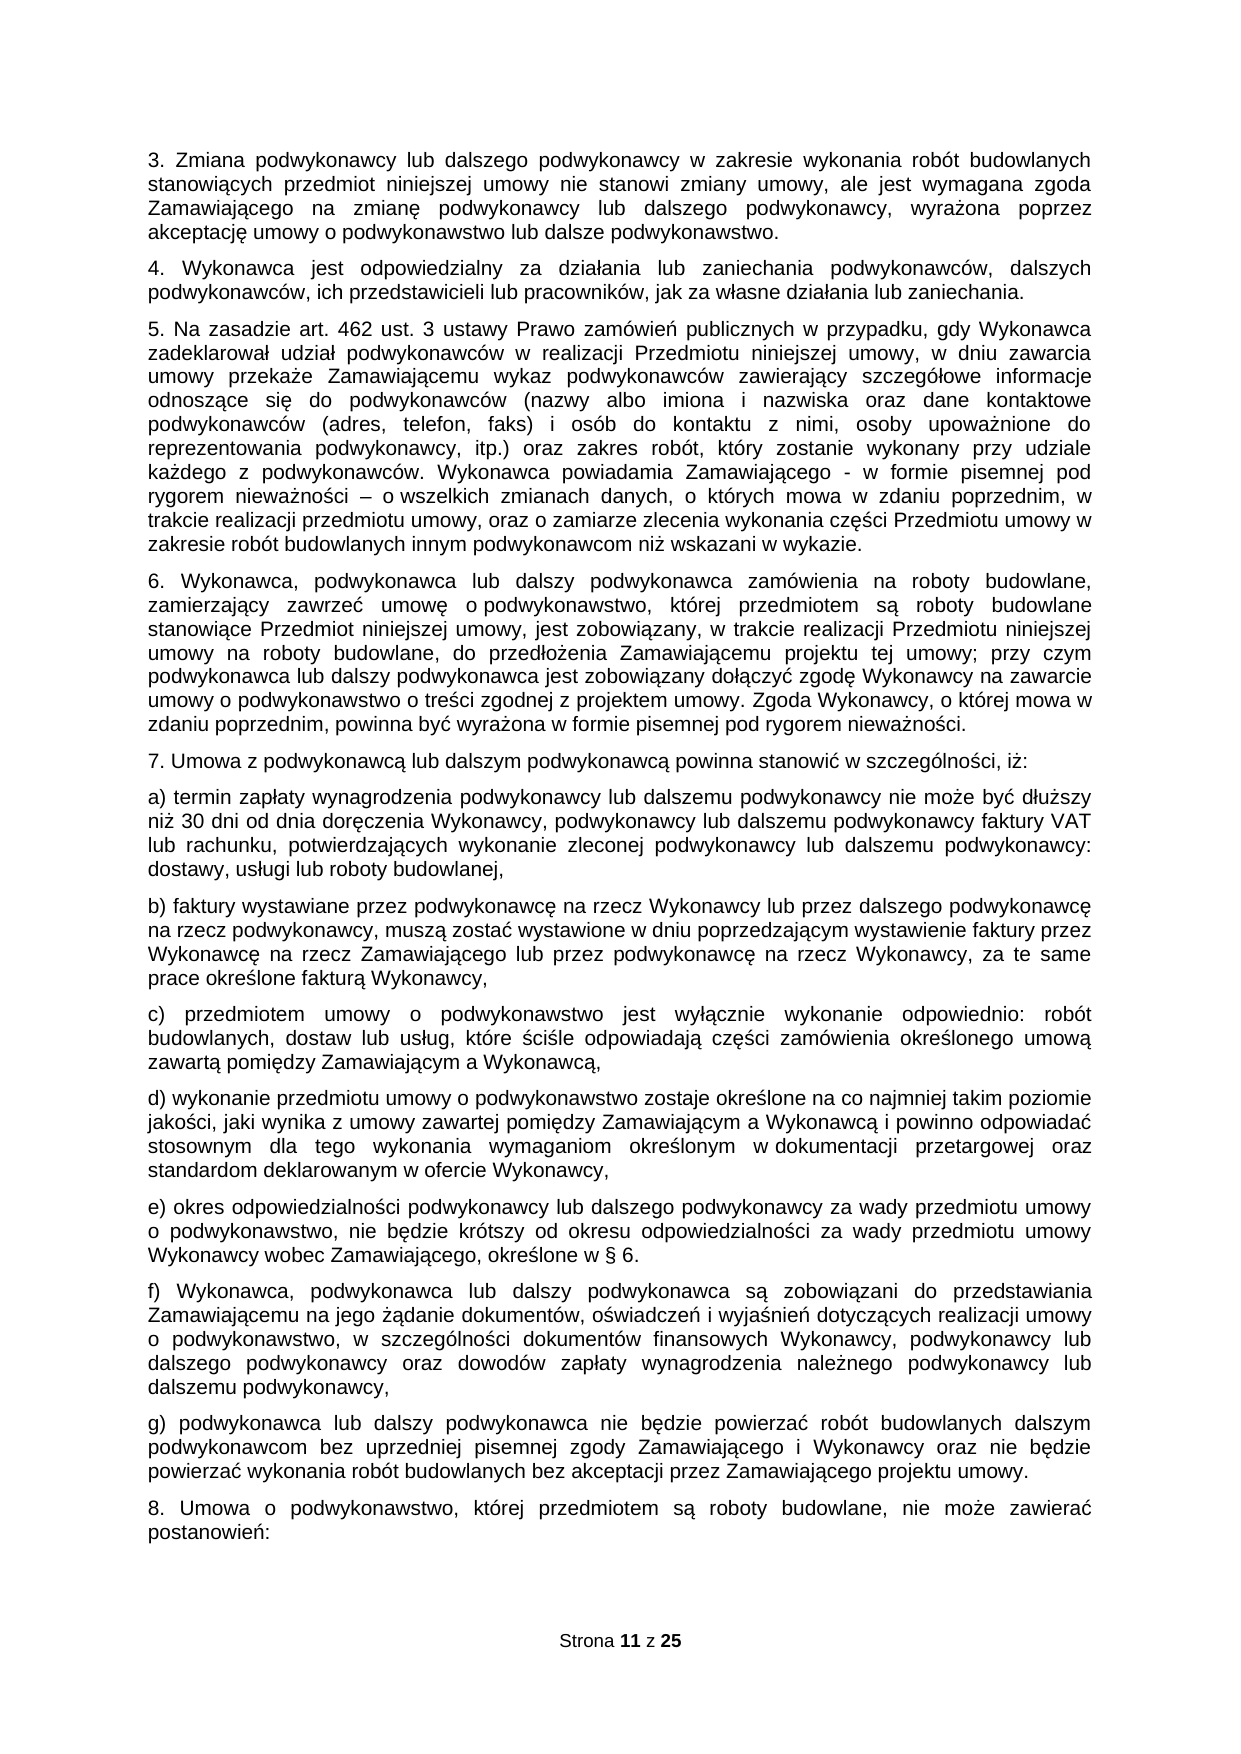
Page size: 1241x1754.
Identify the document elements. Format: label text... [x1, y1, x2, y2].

text c) przedmiotem umowy o podwykonawstwo jest wyłącznie wykonanie odpowiednio: robót budowlanych, dostaw lub usług, które ściśle odpowiadają części zamówienia określonego umową zawartą pomiędzy Zamawiającym a Wykonawcą, [148, 1002, 1093, 1074]
text 8. Umowa o podwykonawstwo, której przedmiotem są roboty budowlane, nie może zawierać postanowień: [148, 1496, 1093, 1543]
text 6. Wykonawca, podwykonawca lub dalszy podwykonawca zamówienia na roboty budowlane, zamierzający zawrzeć umowę o podwykonawstwo, której przedmiotem są roboty budowlane stanowiące Przedmiot niniejszej umowy, jest zobowiązany, w trakcie realizacji Przedmiotu niniejszej umowy na roboty budowlane, do przedłożenia Zamawiającemu projektu tej umowy; przy czym podwykonawca lub dalszy podwykonawca jest zobowiązany dołączyć zgodę Wykonawcy na zawarcie umowy o podwykonawstwo o treści zgodnej z projektem umowy. Zgoda Wykonawcy, o której mowa w zdaniu poprzednim, powinna być wyrażona w formie pisemnej pod rygorem nieważności. [148, 568, 1093, 736]
text 7. Umowa z podwykonawcą lub dalszym podwykonawcą powinna stanowić w szczególności, iż: [148, 749, 1093, 773]
text g) podwykonawca lub dalszy podwykonawca nie będzie powierzać robót budowlanych dalszym podwykonawcom bez uprzedniej pisemnej zgody Zamawiającego i Wykonawcy oraz nie będzie powierzać wykonania robót budowlanych bez akceptacji przez Zamawiającego projektu umowy. [148, 1411, 1093, 1483]
text b) faktury wystawiane przez podwykonawcę na rzecz Wykonawcy lub przez dalszego podwykonawcę na rzecz podwykonawcy, muszą zostać wystawione w dniu poprzedzającym wystawienie faktury przez Wykonawcę na rzecz Zamawiającego lub przez podwykonawcę na rzecz Wykonawcy, za te same prace określone fakturą Wykonawcy, [148, 893, 1093, 989]
text 3. Zmiana podwykonawcy lub dalszego podwykonawcy w zakresie wykonania robót budowlanych stanowiących przedmiot niniejszej umowy nie stanowi zmiany umowy, ale jest wymagana zgoda Zamawiającego na zmianę podwykonawcy lub dalszego podwykonawcy, wyrażona poprzez akceptację umowy o podwykonawstwo lub dalsze podwykonawstwo. [148, 148, 1093, 243]
text 4. Wykonawca jest odpowiedzialny za działania lub zaniechania podwykonawców, dalszych podwykonawców, ich przedstawicieli lub pracowników, jak za własne działania lub zaniechania. [148, 256, 1093, 304]
text e) okres odpowiedzialności podwykonawcy lub dalszego podwykonawcy za wady przedmiotu umowy o podwykonawstwo, nie będzie krótszy od okresu odpowiedzialności za wady przedmiotu umowy Wykonawcy wobec Zamawiającego, określone w § 6. [148, 1194, 1093, 1266]
text d) wykonanie przedmiotu umowy o podwykonawstwo zostaje określone na co najmniej takim poziomie jakości, jaki wynika z umowy zawartej pomiędzy Zamawiającym a Wykonawcą i powinno odpowiadać stosownym dla tego wykonania wymaganiom określonym w dokumentacji przetargowej oraz standardom deklarowanym w ofercie Wykonawcy, [148, 1086, 1093, 1182]
text a) termin zapłaty wynagrodzenia podwykonawcy lub dalszemu podwykonawcy nie może być dłuższy niż 30 dni od dnia doręczenia Wykonawcy, podwykonawcy lub dalszemu podwykonawcy faktury VAT lub rachunku, potwierdzających wykonanie zleconej podwykonawcy lub dalszemu podwykonawcy: dostawy, usługi lub roboty budowlanej, [148, 785, 1093, 881]
text 5. Na zasadzie art. 462 ust. 3 ustawy Prawo zamówień publicznych w przypadku, gdy Wykonawca zadeklarował udział podwykonawców w realizacji Przedmiotu niniejszej umowy, w dniu zawarcia umowy przekaże Zamawiającemu wykaz podwykonawców zawierający szczegółowe informacje odnoszące się do podwykonawców (nazwy albo imiona i nazwiska oraz dane kontaktowe podwykonawców (adres, telefon, faks) i osób do kontaktu z nimi, osoby upoważnione do reprezentowania podwykonawcy, itp.) oraz zakres robót, który zostanie wykonany przy udziale każdego z podwykonawców. Wykonawca powiadamia Zamawiającego - w formie pisemnej pod rygorem nieważności – o wszelkich zmianach danych, o których mowa w zdaniu poprzednim, w trakcie realizacji przedmiotu umowy, oraz o zamiarze zlecenia wykonania części Przedmiotu umowy w zakresie robót budowlanych innym podwykonawcom niż wskazani w wykazie. [148, 316, 1093, 556]
text f) Wykonawca, podwykonawca lub dalszy podwykonawca są zobowiązani do przedstawiania Zamawiającemu na jego żądanie dokumentów, oświadczeń i wyjaśnień dotyczących realizacji umowy o podwykonawstwo, w szczególności dokumentów finansowych Wykonawcy, podwykonawcy lub dalszego podwykonawcy oraz dowodów zapłaty wynagrodzenia należnego podwykonawcy lub dalszemu podwykonawcy, [148, 1279, 1093, 1399]
